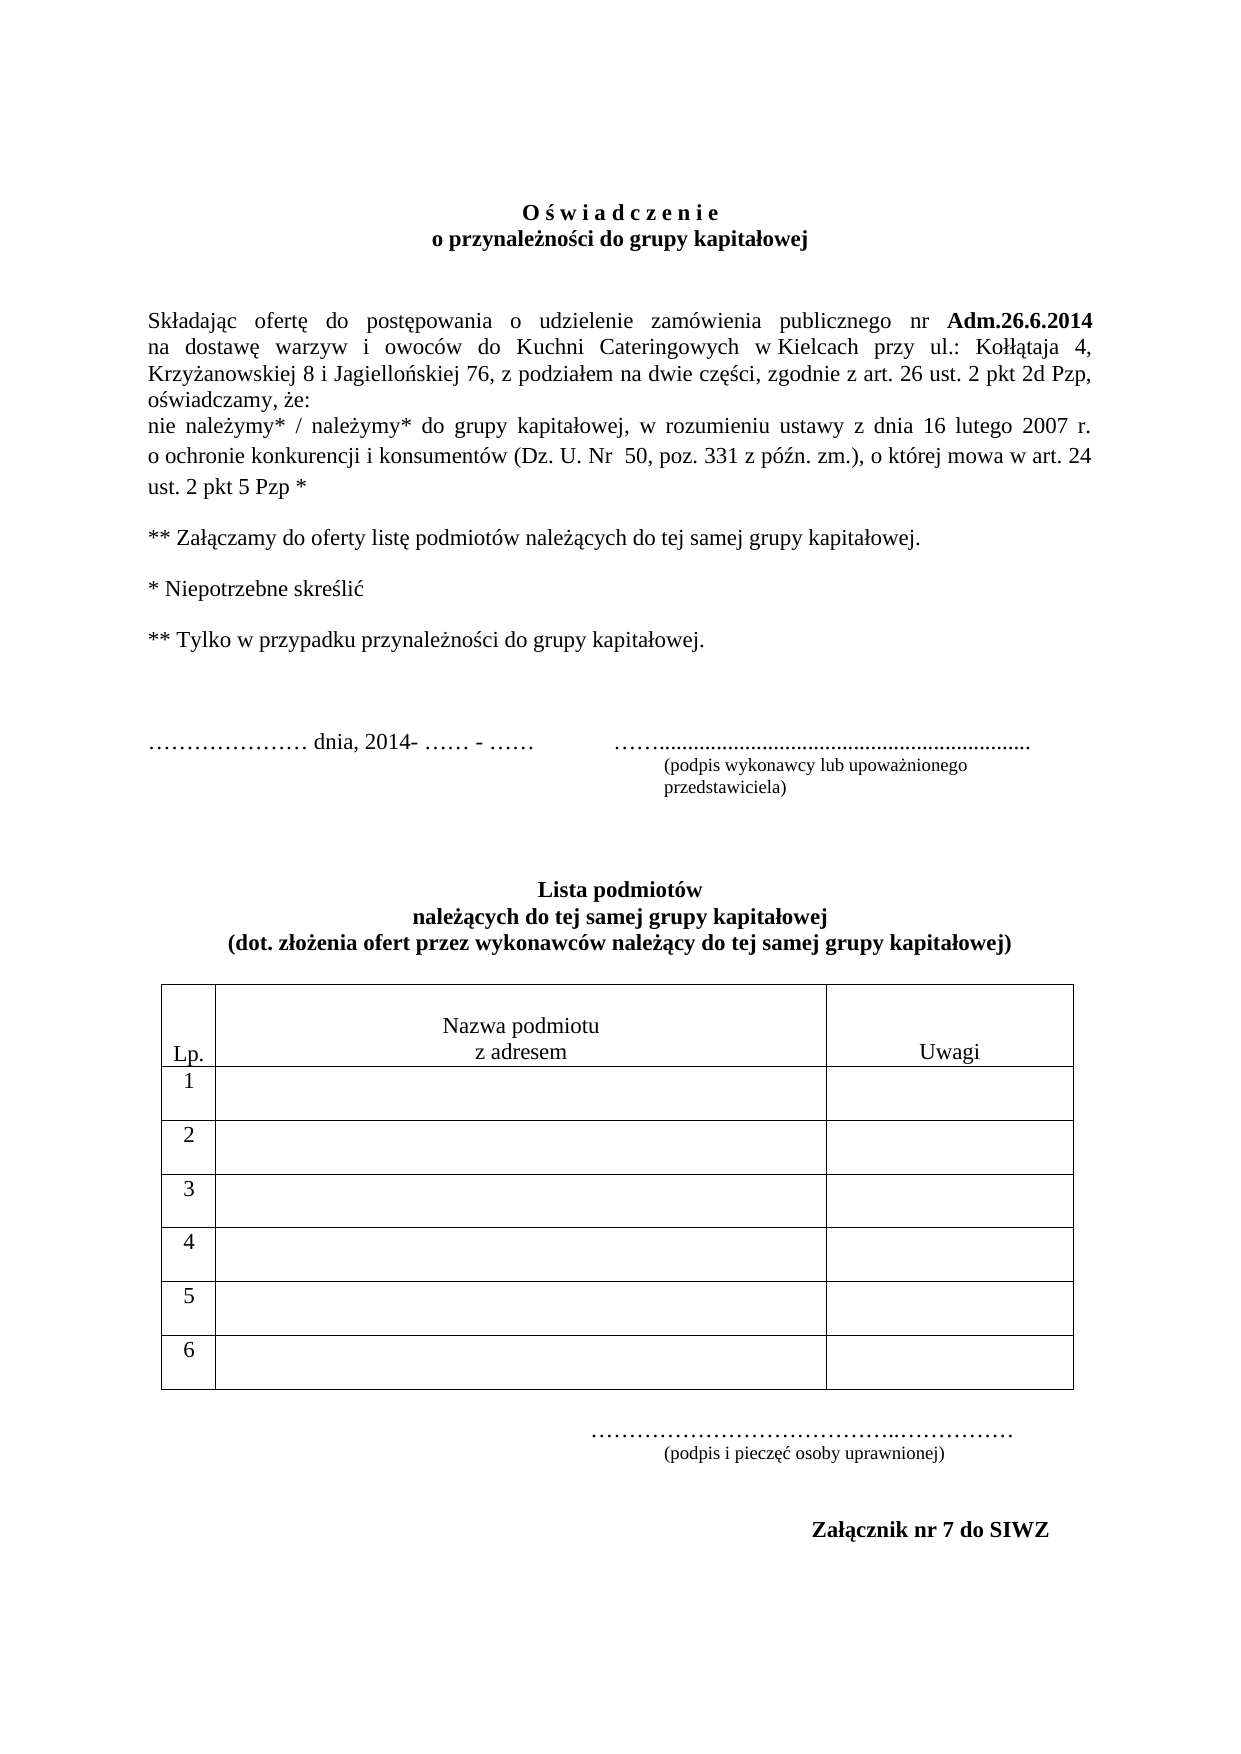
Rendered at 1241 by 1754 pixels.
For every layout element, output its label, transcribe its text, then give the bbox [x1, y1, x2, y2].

table_cell [827, 1336, 1073, 1388]
table_cell [216, 1228, 826, 1281]
table_cell 2 [162, 1121, 215, 1173]
table_header Nazwa podmiotu z adresem [216, 985, 826, 1066]
text nie należymy* / należymy* do grupy kapitałowej, w rozumieniu ustawy z dnia 16 lutego 2007 r. o ochronie konkurencji i konsumentów (Dz. U. Nr 50, poz. 331 z późn. zm.), o której mowa w art. 24 ust. 2 pkt 5 Pzp * [148, 412, 1093, 499]
text ** Tylko w przypadku przynależności do grupy kapitałowej. [148, 626, 1093, 652]
text ** Załączamy do oferty listę podmiotów należących do tej samej grupy kapitałowej. [148, 524, 1093, 550]
table_cell [827, 1228, 1073, 1281]
text O ś w i a d c z e n i e [148, 199, 1093, 225]
table_cell [827, 1067, 1073, 1120]
table_cell [216, 1282, 826, 1335]
table_cell [827, 1282, 1073, 1335]
table_cell [216, 1067, 826, 1120]
table_cell [216, 1336, 826, 1388]
text (dot. złożenia ofert przez wykonawców należący do tej samej grupy kapitałowej) [148, 929, 1093, 956]
text Załącznik nr 7 do SIWZ [811, 1517, 1093, 1543]
table_cell 6 [162, 1336, 215, 1388]
table_header Uwagi [827, 985, 1073, 1066]
text o przynależności do grupy kapitałowej [148, 225, 1093, 251]
text (podpis wykonawcy lub upoważnionego przedstawiciela) [664, 754, 1093, 797]
text należących do tej samej grupy kapitałowej [148, 903, 1093, 929]
text …………………………………..…………… [516, 1416, 1093, 1442]
text (podpis i pieczęć osoby uprawnionej) [590, 1442, 1093, 1464]
table_cell 4 [162, 1228, 215, 1281]
table_cell 5 [162, 1282, 215, 1335]
table_cell [216, 1175, 826, 1227]
text Lista podmiotów [148, 876, 1093, 903]
table_cell [827, 1175, 1073, 1227]
table_header Lp. [162, 985, 215, 1066]
table_cell [827, 1121, 1073, 1173]
text * Niepotrzebne skreślić [148, 575, 1093, 601]
table_cell 1 [162, 1067, 215, 1120]
table_cell [216, 1121, 826, 1173]
title Składając ofertę do postępowania o udzielenie zamówienia publicznego nr Adm.26.6.2014 na dostawę warzyw i owoców do Kuchni Cateringowych w Kielcach przy ul.: Kołłątaja 4, Krzyżanowskiej 8 i Jagiellońskiej 76, z podziałem na dwie części, zgodnie z art. 26 ust. 2 pkt 2d Pzp, oświadczamy, że: [148, 307, 1093, 412]
text ………………… dnia, 2014- …… - …… ……................................................................. [148, 728, 1093, 754]
table_cell 3 [162, 1175, 215, 1227]
